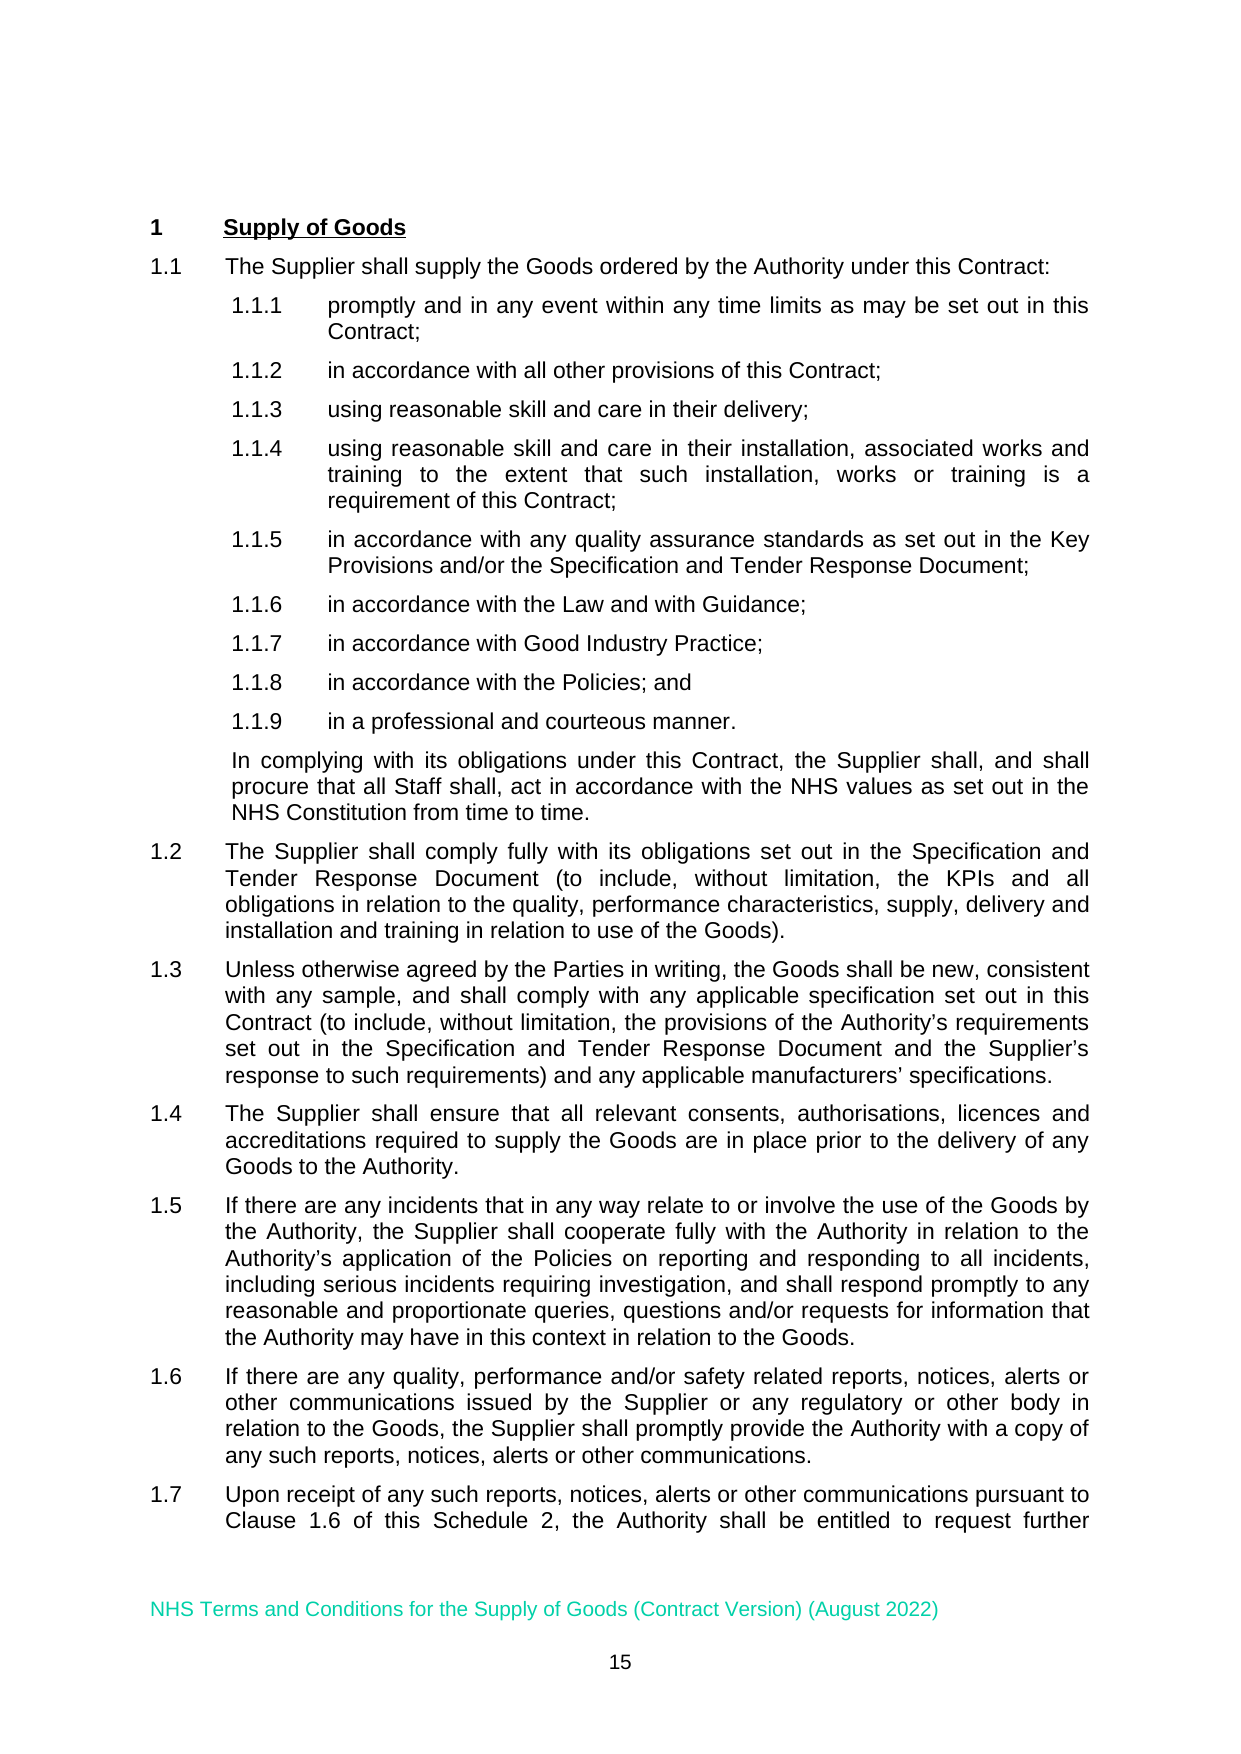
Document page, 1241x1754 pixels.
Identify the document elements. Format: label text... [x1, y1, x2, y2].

subtitle promptly and in any event within any time limits as may be set out in this Contract; [231, 292, 1090, 344]
subtitle The Supplier shall ensure that all relevant consents, authorisations, licences and accreditations required to supply the Goods are in place prior to the delivery of any Goods to the Authority. [150, 1100, 1090, 1179]
subtitle In complying with its obligations under this Contract, the Supplier shall, and shall procure that all Staff shall, act in accordance with the NHS values as set out in the NHS Constitution from time to time. [231, 747, 1090, 826]
subtitle in accordance with Good Industry Practice; [231, 630, 1090, 656]
subtitle using reasonable skill and care in their installation, associated works and training to the extent that such installation, works or training is a requirement of this Contract; [231, 434, 1090, 513]
subtitle If there are any incidents that in any way relate to or involve the use of the Goods by the Authority, the Supplier shall cooperate fully with the Authority in relation to the Authority’s application of the Policies on reporting and responding to all incidents, including serious incidents requiring investigation, and shall respond promptly to any reasonable and proportionate queries, questions and/or requests for information that the Authority may have in this context in relation to the Goods. [150, 1192, 1090, 1350]
subtitle in accordance with all other provisions of this Contract; [231, 357, 1090, 383]
subtitle in a professional and courteous manner. [231, 708, 1090, 734]
subtitle Supply of Goods [150, 214, 1090, 240]
subtitle in accordance with the Law and with Guidance; [231, 591, 1090, 618]
subtitle using reasonable skill and care in their delivery; [231, 396, 1090, 422]
subtitle The Supplier shall comply fully with its obligations set out in the Specification and Tender Response Document (to include, without limitation, the KPIs and all obligations in relation to the quality, performance characteristics, supply, delivery and installation and training in relation to use of the Goods). [150, 838, 1090, 944]
subtitle in accordance with any quality assurance standards as set out in the Key Provisions and/or the Specification and Tender Response Document; [231, 526, 1090, 579]
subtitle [150, 1481, 1090, 1533]
subtitle The Supplier shall supply the Goods ordered by the Authority under this Contract: [150, 253, 1090, 279]
subtitle Unless otherwise agreed by the Parties in writing, the Goods shall be new, consistent with any sample, and shall comply with any applicable specification set out in this Contract (to include, without limitation, the provisions of the Authority’s requirements set out in the Specification and Tender Response Document and the Supplier’s response to such requirements) and any applicable manufacturers’ specifications. [150, 956, 1090, 1088]
subtitle If there are any quality, performance and/or safety related reports, notices, alerts or other communications issued by the Supplier or any regulatory or other body in relation to the Goods, the Supplier shall promptly provide the Authority with a copy of any such reports, notices, alerts or other communications. [150, 1363, 1090, 1468]
subtitle in accordance with the Policies; and [231, 669, 1090, 695]
